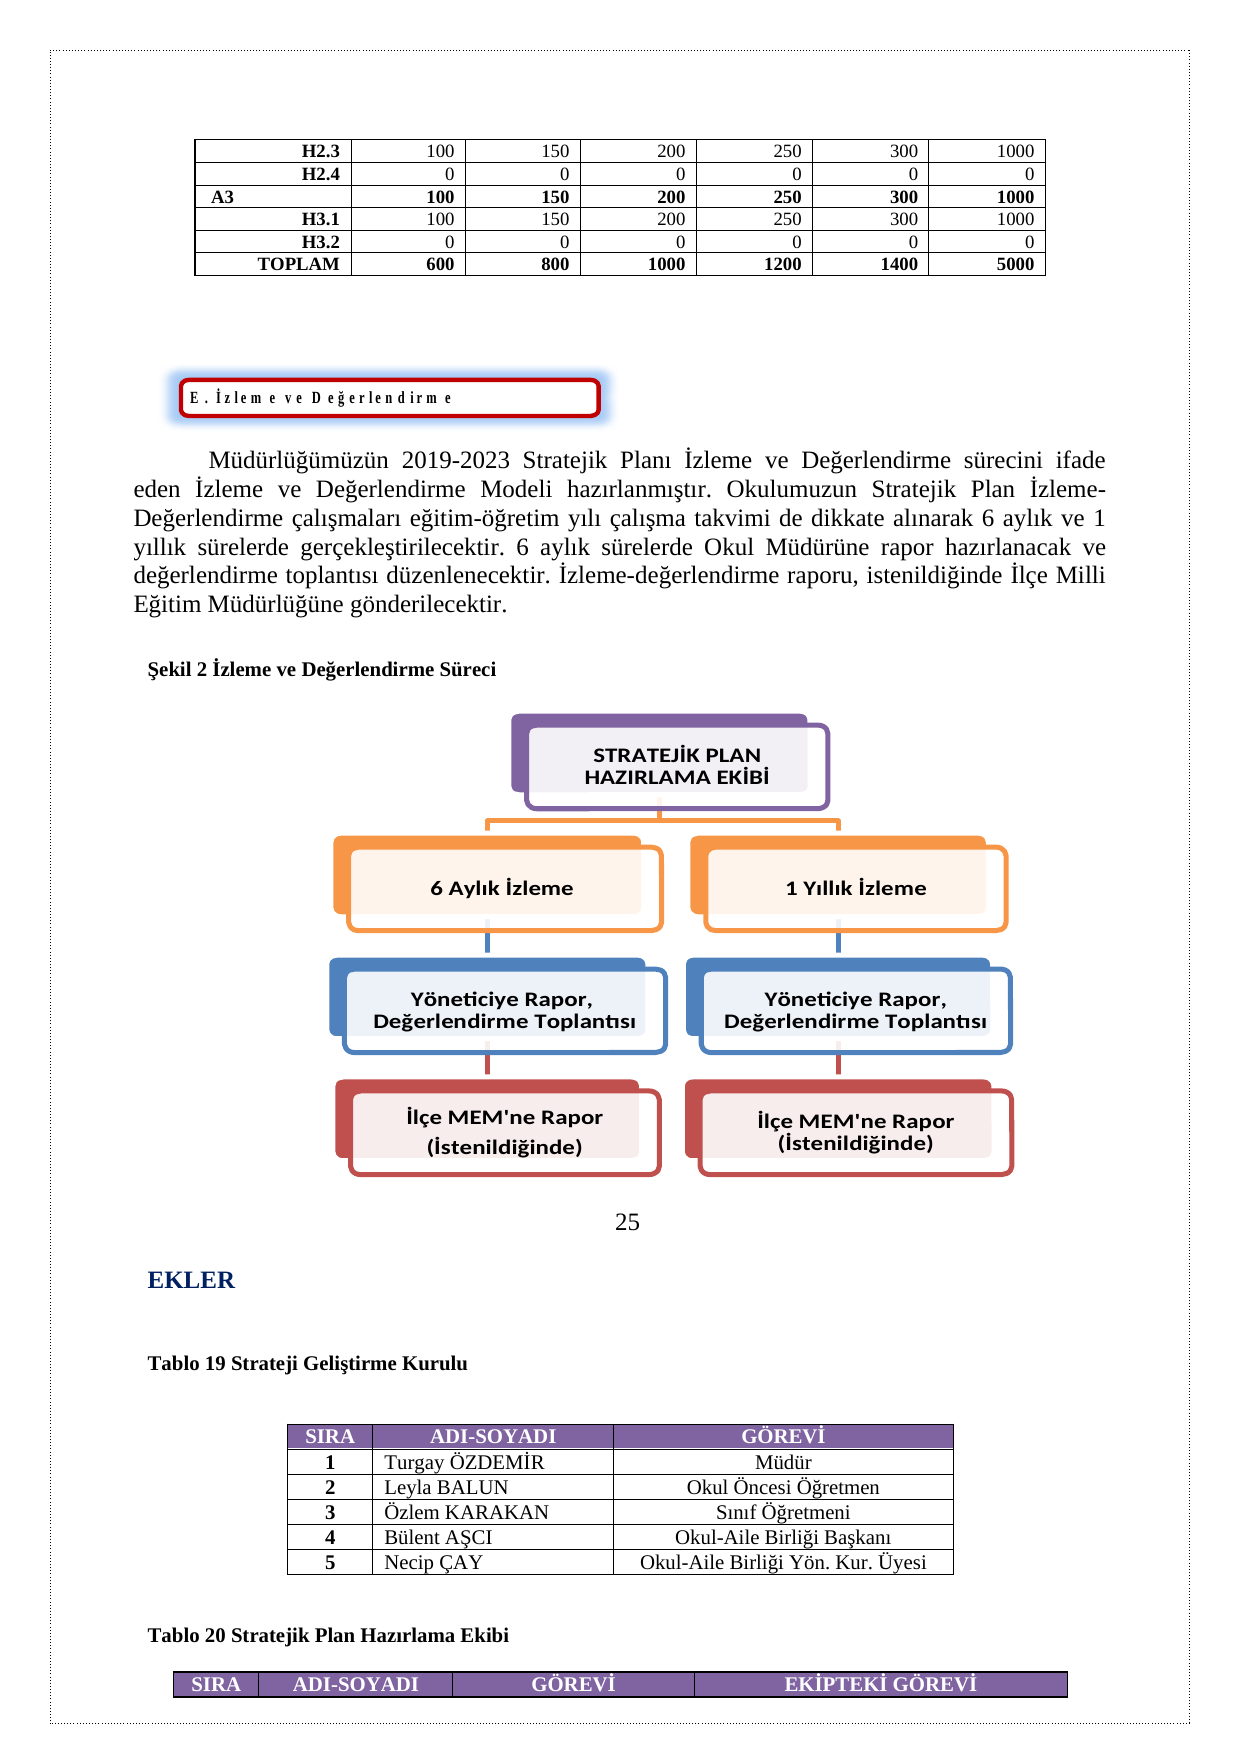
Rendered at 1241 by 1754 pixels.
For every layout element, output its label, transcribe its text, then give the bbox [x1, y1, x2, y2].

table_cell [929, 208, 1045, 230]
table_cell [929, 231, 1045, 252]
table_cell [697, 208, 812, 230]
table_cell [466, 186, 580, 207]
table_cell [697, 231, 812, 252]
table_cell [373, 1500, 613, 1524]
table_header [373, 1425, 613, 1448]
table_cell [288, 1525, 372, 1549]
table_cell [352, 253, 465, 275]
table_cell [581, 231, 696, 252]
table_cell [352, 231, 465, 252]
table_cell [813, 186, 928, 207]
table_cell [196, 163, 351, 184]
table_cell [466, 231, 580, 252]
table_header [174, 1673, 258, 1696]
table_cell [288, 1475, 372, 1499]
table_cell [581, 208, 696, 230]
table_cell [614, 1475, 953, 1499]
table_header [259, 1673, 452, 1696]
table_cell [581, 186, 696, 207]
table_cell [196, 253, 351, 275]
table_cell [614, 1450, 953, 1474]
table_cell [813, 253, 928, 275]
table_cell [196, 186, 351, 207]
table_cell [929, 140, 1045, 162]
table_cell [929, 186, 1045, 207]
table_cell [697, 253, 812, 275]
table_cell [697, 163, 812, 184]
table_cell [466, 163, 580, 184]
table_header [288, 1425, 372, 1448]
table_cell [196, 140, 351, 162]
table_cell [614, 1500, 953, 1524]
text Müdürlüğümüzün 2019-2023 Stratejik Planı İzleme ve Değerlendirme sürecini ifade eden İzleme ve Değerlendirme Modeli hazırlanmıştır. Okulumuzun Stratejik Plan İzleme-Değerlendirme çalışmaları eğitim-öğretim yılı çalışma takvimi de dikkate alınarak 6 aylık ve 1 yıllık sürelerde gerçekleştirilecektir. 6 aylık sürelerde Okul Müdürüne rapor hazırlanacak ve değerlendirme toplantısı düzenlenecektir. İzleme-değerlendirme raporu, istenildiğinde İlçe Milli Eğitim Müdürlüğüne gönderilecektir. [133, 445, 1107, 618]
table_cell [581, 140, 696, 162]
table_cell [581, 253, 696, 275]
subtitle EKLER [147, 1265, 1107, 1294]
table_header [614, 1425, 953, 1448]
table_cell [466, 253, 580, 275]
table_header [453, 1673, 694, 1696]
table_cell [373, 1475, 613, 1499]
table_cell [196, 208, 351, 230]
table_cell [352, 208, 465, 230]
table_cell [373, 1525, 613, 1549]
subtitle Tablo 20 Stratejik Plan Hazırlama Ekibi [147, 1623, 1107, 1647]
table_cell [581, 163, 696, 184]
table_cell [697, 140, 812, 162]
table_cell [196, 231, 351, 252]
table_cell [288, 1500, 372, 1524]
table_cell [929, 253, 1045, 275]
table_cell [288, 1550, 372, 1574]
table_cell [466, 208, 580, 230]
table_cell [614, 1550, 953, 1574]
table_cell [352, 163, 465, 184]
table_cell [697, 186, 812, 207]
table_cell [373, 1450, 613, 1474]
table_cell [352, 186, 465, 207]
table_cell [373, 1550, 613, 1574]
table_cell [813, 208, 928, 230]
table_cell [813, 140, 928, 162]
subtitle Şekil 2 İzleme ve Değerlendirme Süreci [147, 657, 1107, 681]
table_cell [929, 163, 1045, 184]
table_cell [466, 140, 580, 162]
subtitle Tablo 19 Strateji Geliştirme Kurulu [147, 1351, 1107, 1375]
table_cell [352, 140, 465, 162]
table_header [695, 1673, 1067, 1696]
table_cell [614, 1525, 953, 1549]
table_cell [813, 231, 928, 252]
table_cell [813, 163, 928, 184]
subtitle 25 [147, 1207, 1107, 1236]
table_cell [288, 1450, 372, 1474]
